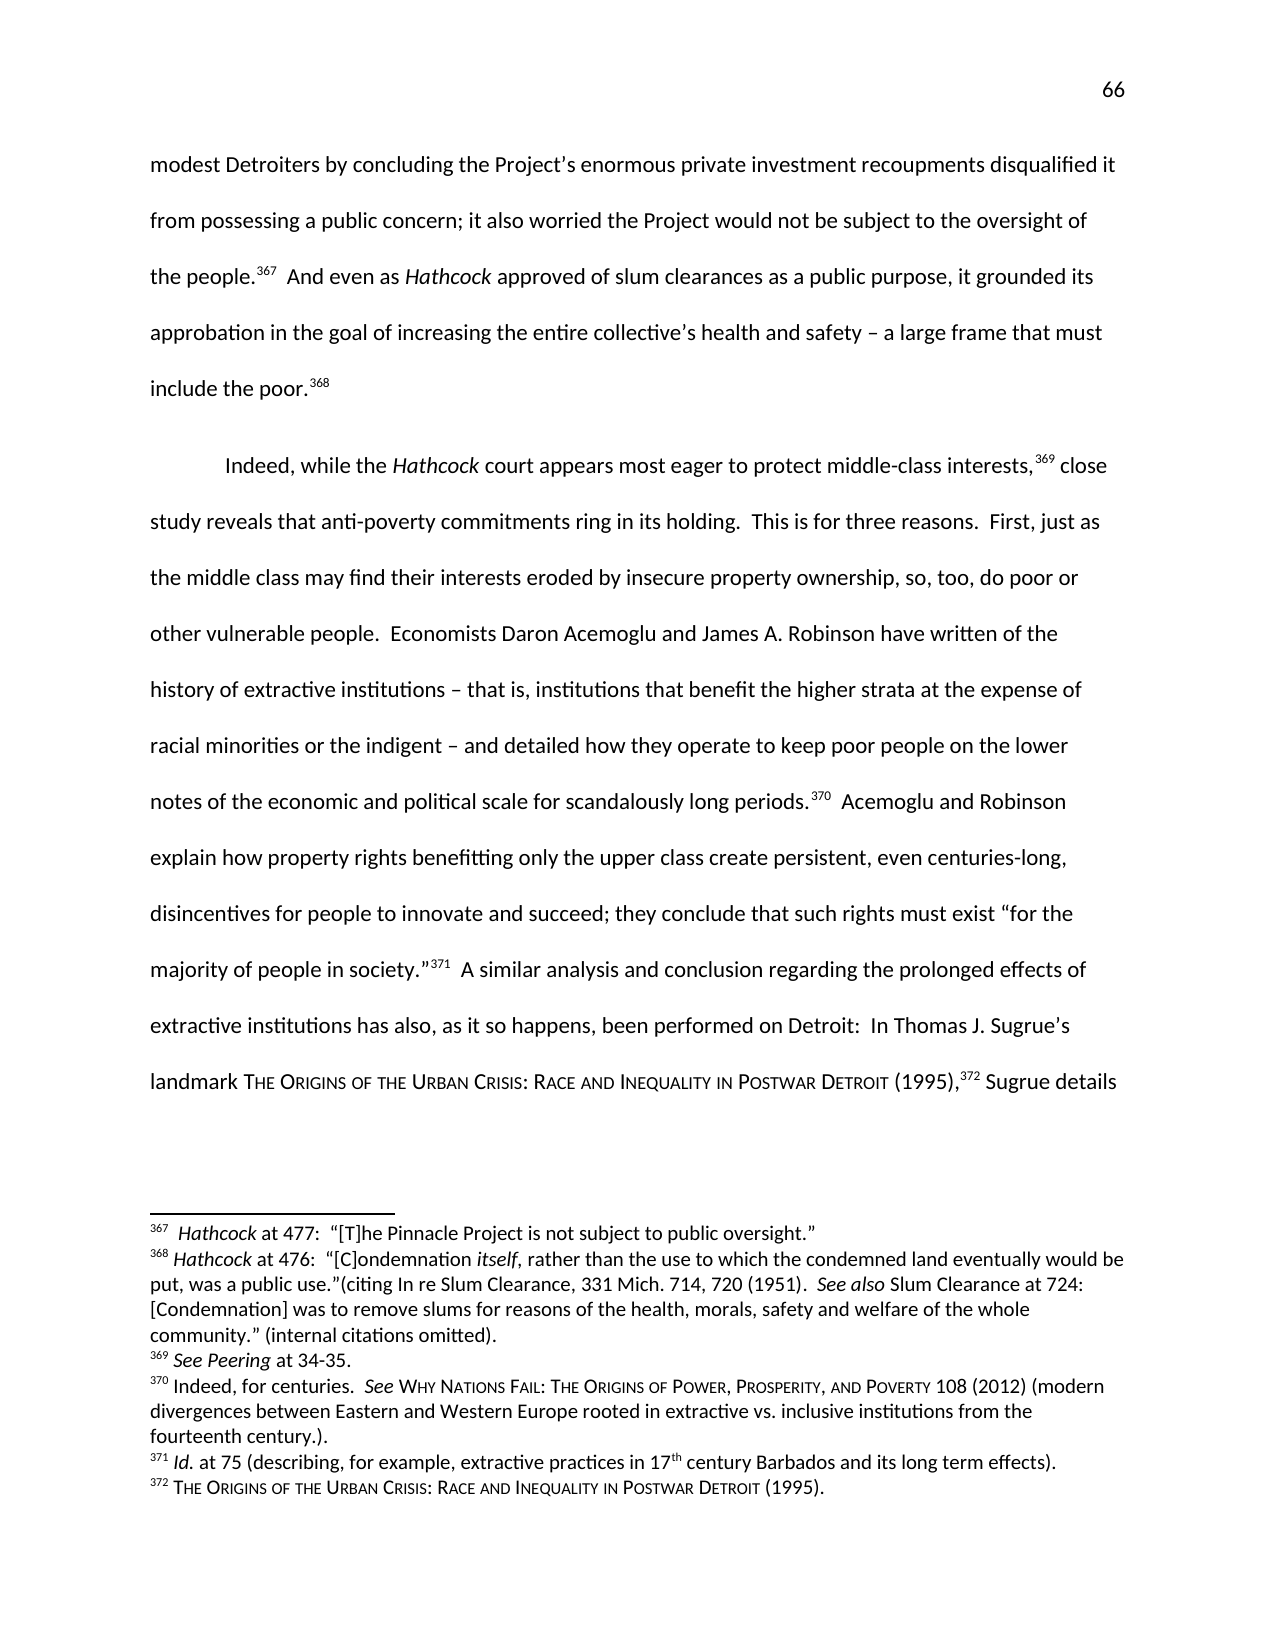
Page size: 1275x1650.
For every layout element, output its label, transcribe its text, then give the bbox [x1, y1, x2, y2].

text Indeed, while the Hathcock court appears most eager to protect middle-class interests, close study reveals that anti-poverty commitments ring in its holding. This is for three reasons. First, just as the middle class may find their interests eroded by insecure property ownership, so, too, do poor or other vulnerable people. Economists Daron Acemoglu and James A. Robinson have written of the history of extractive institutions – that is, institutions that benefit the higher strata at the expense of racial minorities or the indigent – and detailed how they operate to keep poor people on the lower notes of the economic and political scale for scandalously long periods. Acemoglu and Robinson explain how property rights benefitting only the upper class create persistent, even centuries-long, disincentives for people to innovate and succeed; they conclude that such rights must exist “for the majority of people in society.” A similar analysis and conclusion regarding the prolonged effects of extractive institutions has also, as it so happens, been performed on Detroit: In Thomas J. Sugrue’s landmark The Origins of the Urban Crisis: Race and Inequality in Postwar Detroit (1995), Sugrue details how racist uses of eminent domain all hailing from the 1940s and 1950s helped create current poverty in a city that is nearly 82 percent African American. [150, 451, 1125, 1152]
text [150, 150, 1125, 402]
